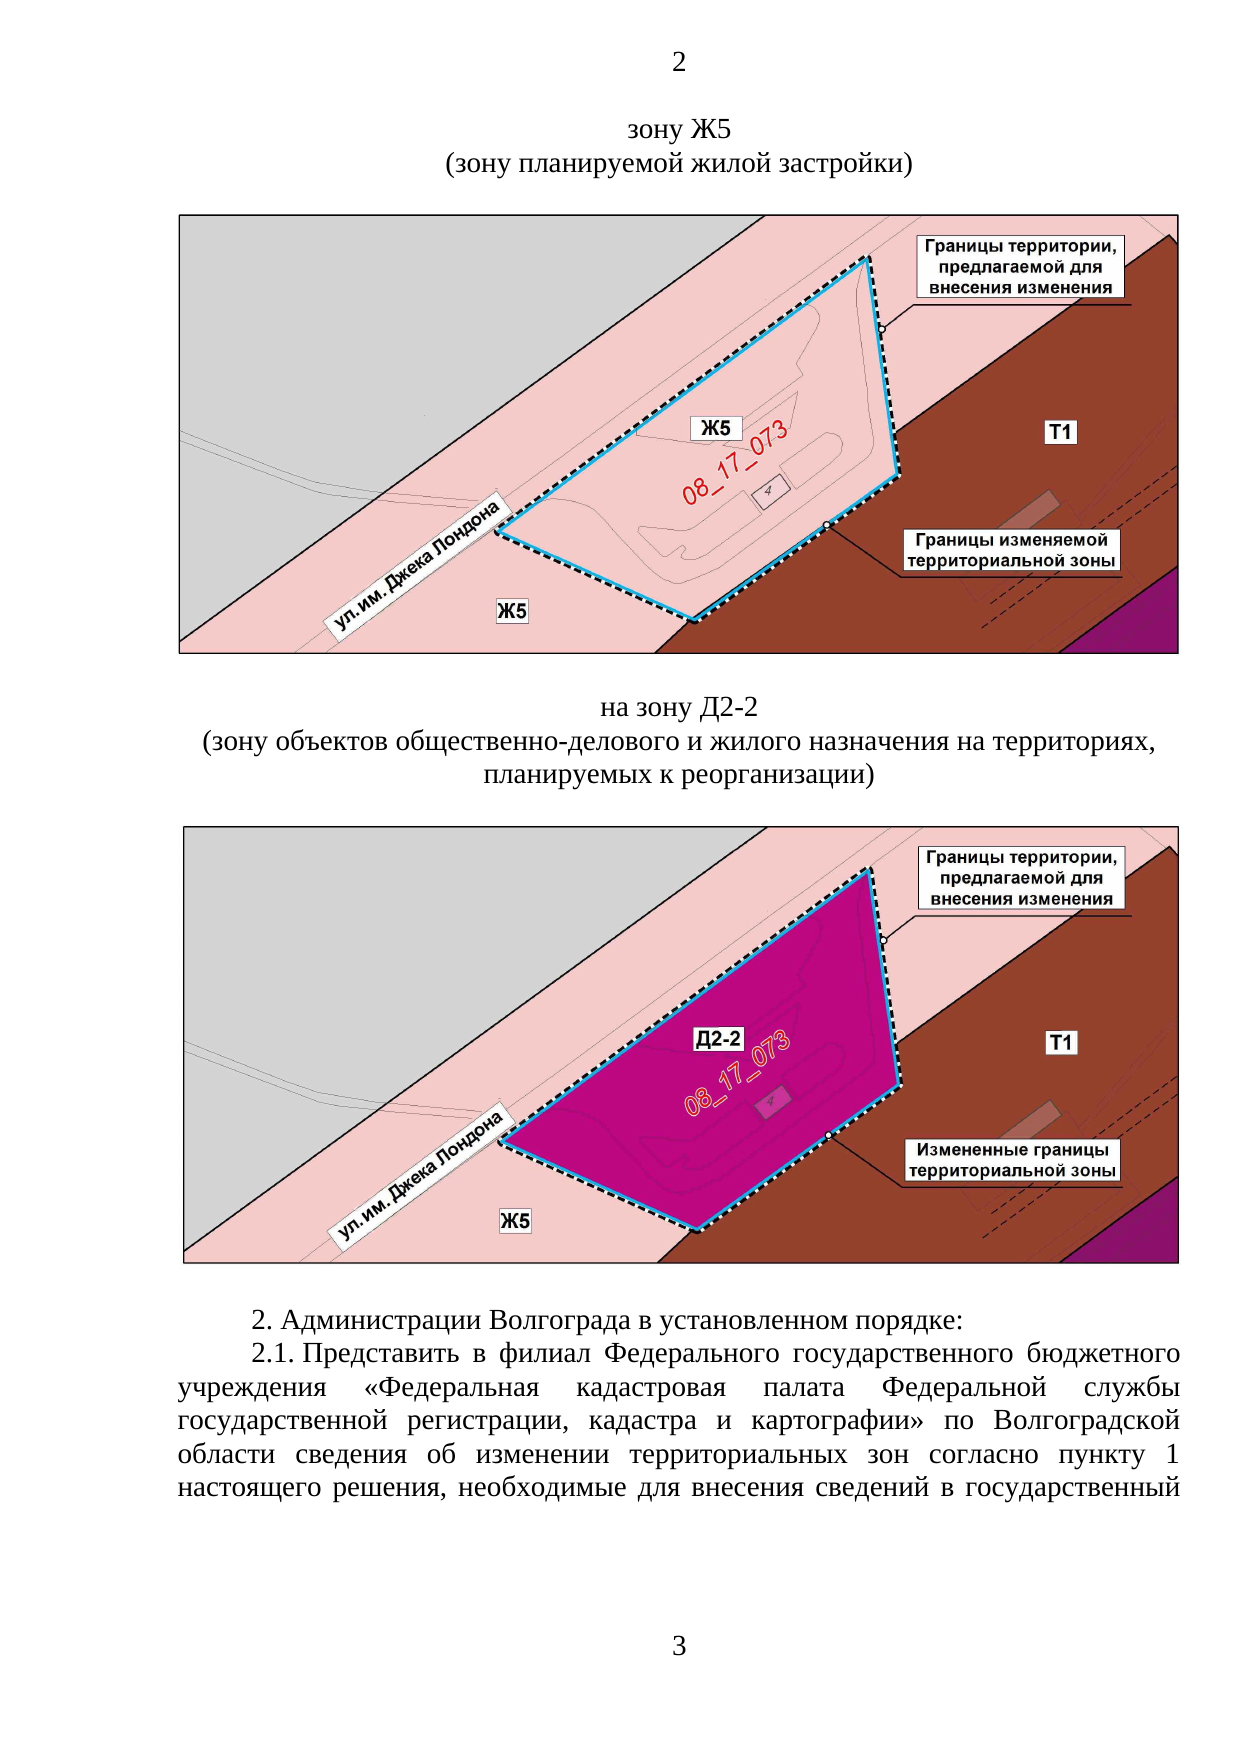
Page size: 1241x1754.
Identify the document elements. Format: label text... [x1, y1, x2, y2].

text 2. Администрации Волгограда в установленном порядке: [177, 1302, 1181, 1335]
text 2.1. Представить в филиал Федерального государственного бюджетного учреждения «Федеральная кадастровая палата Федеральной службы государственной регистрации, кадастра и картографии» по Волгоградской области сведения об изменении территориальных зон согласно пункту 1 настоящего решения, необходимые для внесения сведений в государственный [177, 1335, 1181, 1527]
text на зону Д2-2 [177, 689, 1181, 723]
text (зону объектов общественно-делового и жилого назначения на территориях, планируемых к реорганизации) [177, 723, 1181, 790]
picture [177, 823, 1182, 1269]
text 3 [177, 1628, 1181, 1661]
text 2 [177, 44, 1181, 78]
text зону Ж5 [177, 111, 1181, 145]
text (зону планируемой жилой застройки) [177, 145, 1181, 178]
picture [177, 212, 1182, 656]
